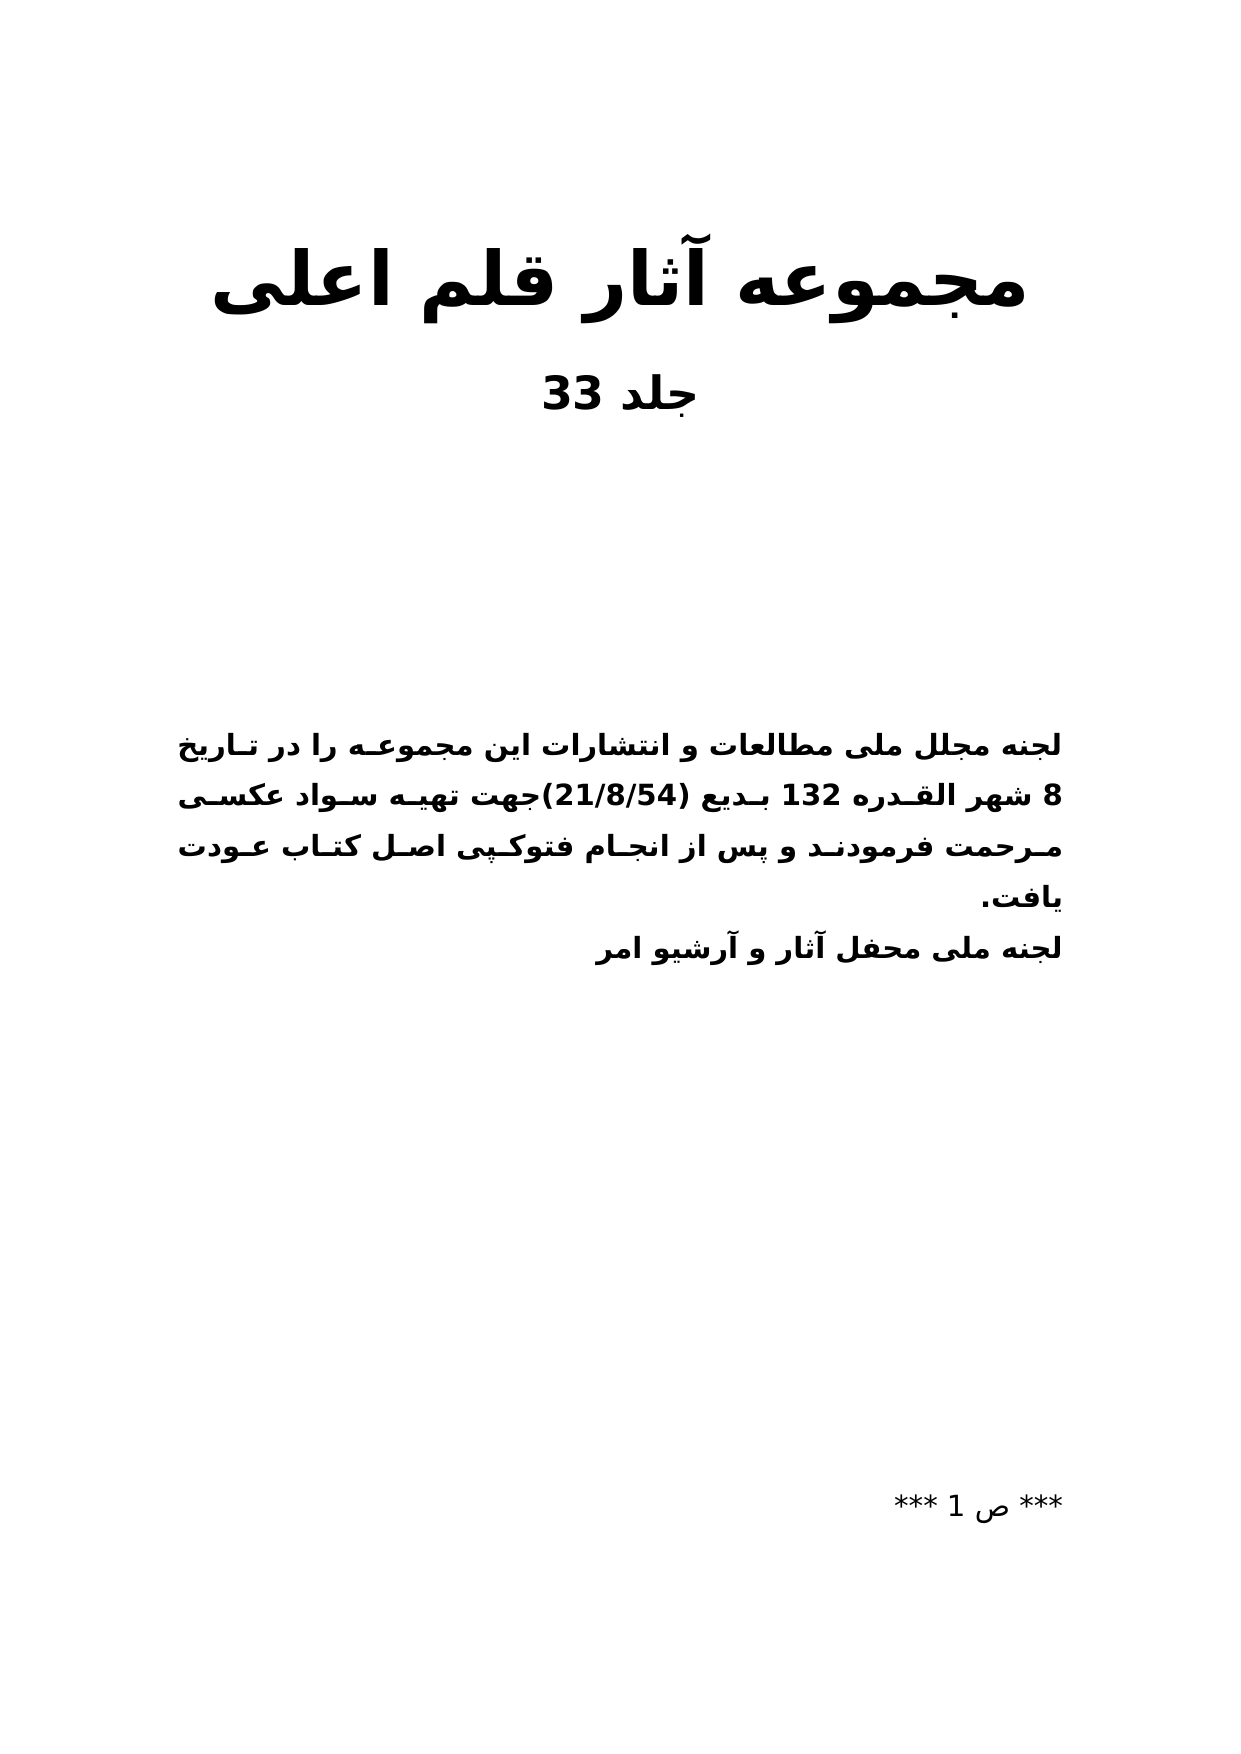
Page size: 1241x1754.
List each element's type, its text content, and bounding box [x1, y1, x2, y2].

text لجنه مجلل ملی مطالعات و انتشارات این مجموعه را در تاریخ 8 شهر القدره 132 بدیع (21/8/54)جهت تهیه سواد عکسی مرحمت فرمودند و پس از انجام فتوکپی اصل کتاب عودت یافت. [177, 728, 1063, 914]
text مجموعه آثار قلم اعلی [177, 236, 1063, 323]
text لجنه ملی محفل آثار و آرشیو امر [177, 932, 1063, 966]
text جلد 33 [177, 367, 1063, 421]
text *** ص 1 *** [177, 1458, 1063, 1531]
